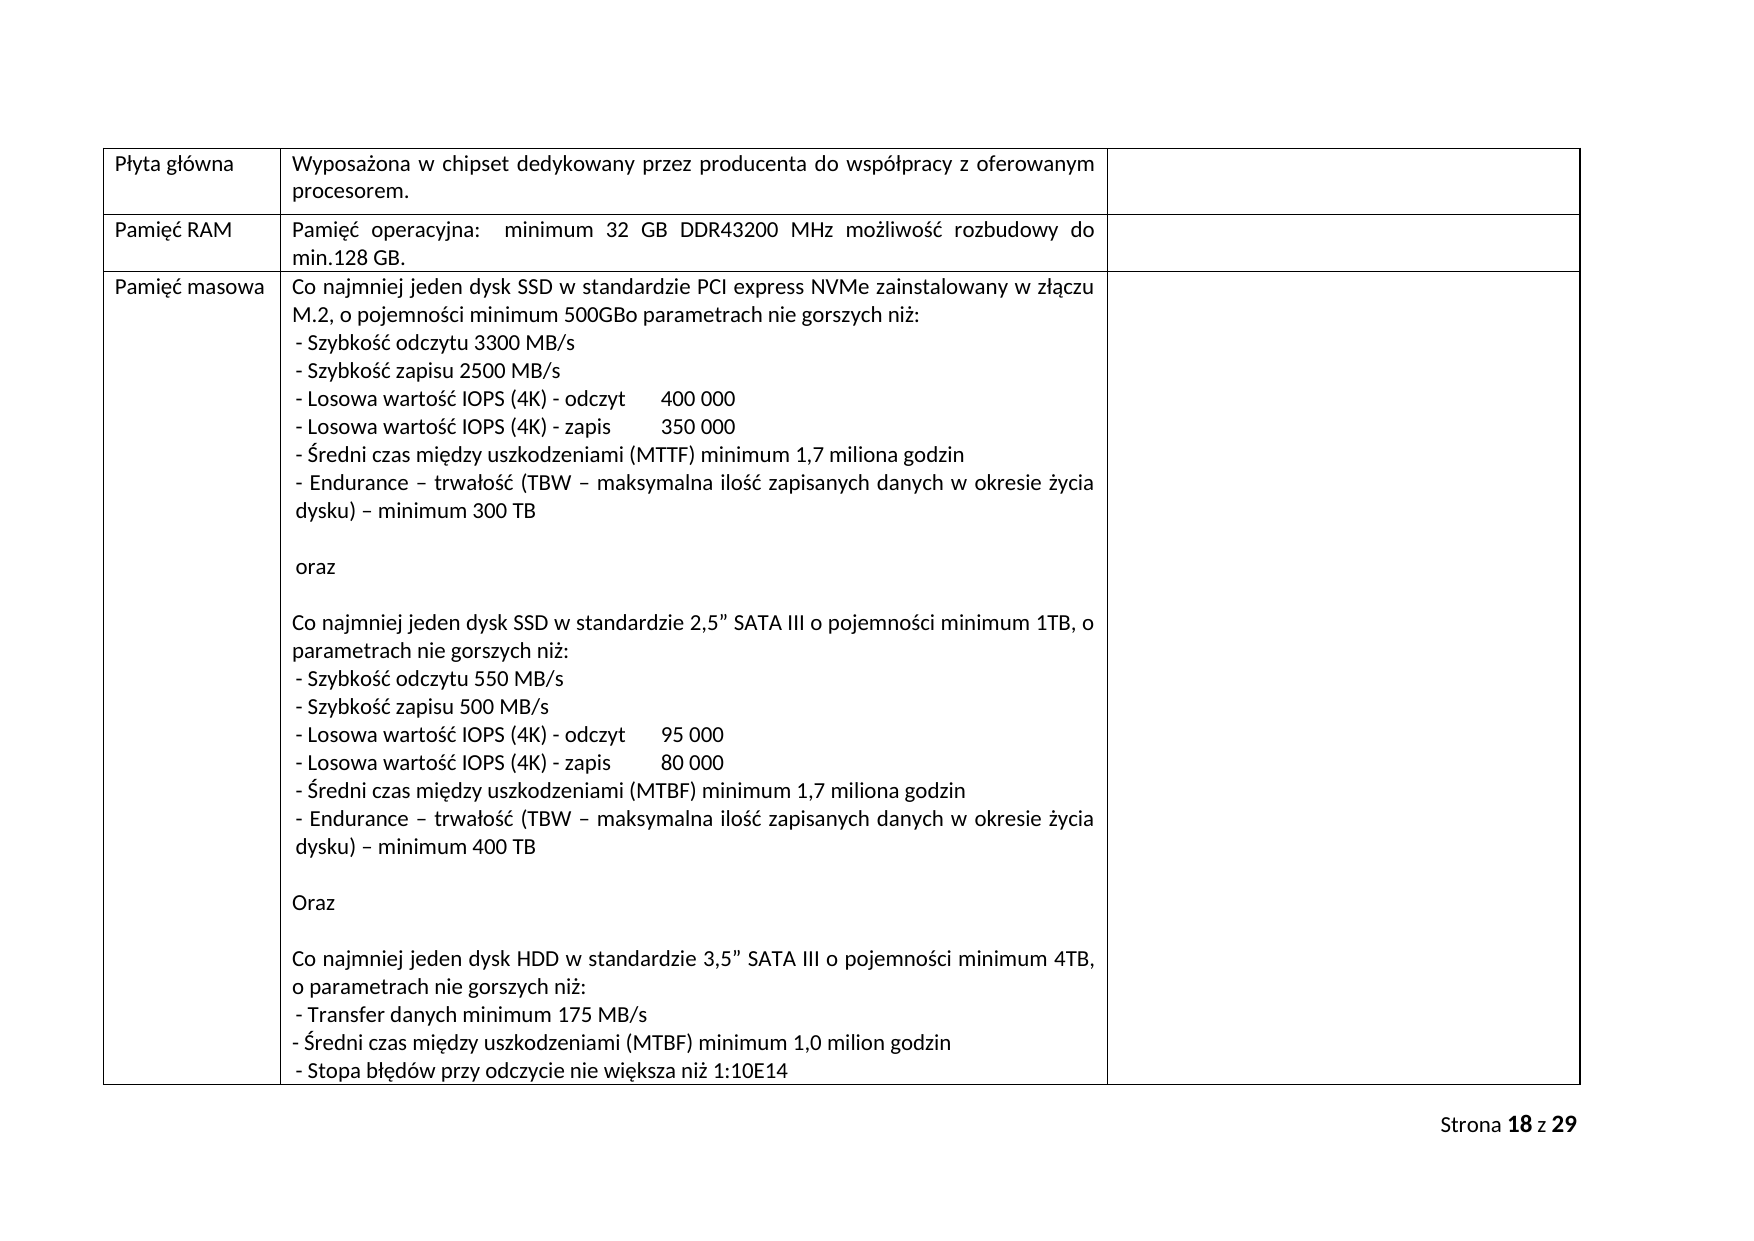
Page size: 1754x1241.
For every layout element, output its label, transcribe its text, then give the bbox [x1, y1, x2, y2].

table_cell Wyposażona w chipset dedykowany przez producenta do współpracy z oferowanym procesorem. [281, 149, 1107, 214]
table_cell [1108, 215, 1579, 271]
table_cell Płyta główna [104, 149, 280, 214]
table_cell Pamięć RAM [104, 215, 280, 271]
table_cell Pamięć masowa [104, 272, 280, 1084]
table_cell Pamięć operacyjna: minimum 32 GB DDR43200 MHz możliwość rozbudowy do min.128 GB. [281, 215, 1107, 271]
table_cell [1108, 272, 1579, 1084]
table_cell [1108, 149, 1579, 214]
